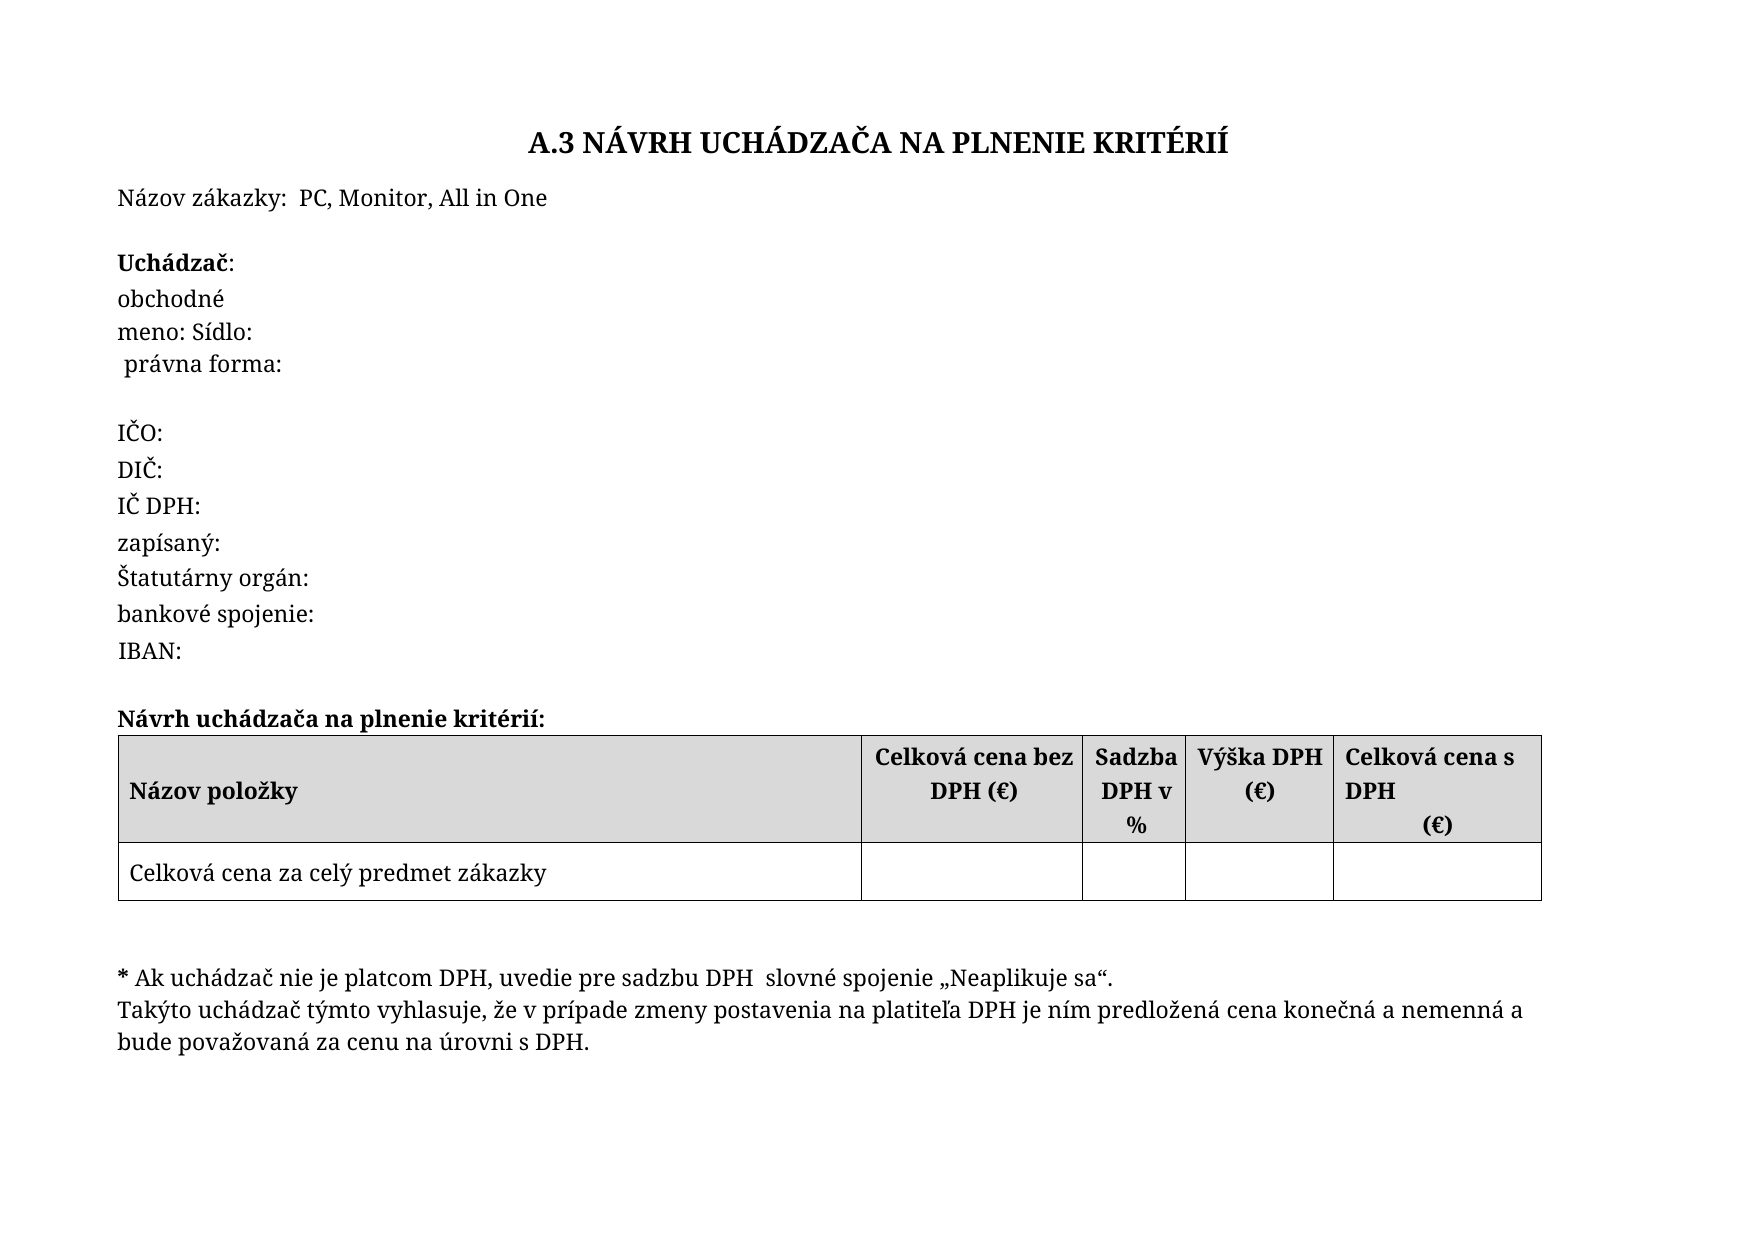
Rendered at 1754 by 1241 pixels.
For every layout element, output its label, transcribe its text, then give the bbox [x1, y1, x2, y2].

table_cell Celková cena za celý predmet zákazky [119, 843, 861, 900]
text Názov zákazky: PC, Monitor, All in One [117, 181, 1639, 213]
text obchodné meno: Sídlo: právna forma: [117, 283, 289, 411]
table_cell [1334, 843, 1541, 900]
text bankové spojenie: [117, 598, 473, 629]
text IBAN: [118, 635, 1639, 666]
table_header Výška DPH (€) [1186, 736, 1333, 842]
text IČ DPH: [117, 490, 1639, 522]
text zapísaný: [117, 527, 1639, 558]
table_cell [1186, 843, 1333, 900]
table_cell [862, 843, 1082, 900]
table_header Celková cena s DPH (€) [1334, 736, 1541, 842]
text DIČ: [117, 454, 1639, 485]
text Takýto uchádzač týmto vyhlasuje, že v prípade zmeny postavenia na platiteľa DPH je ním predložená cena konečná a nemenná a bude považovaná za cenu na úrovni s DPH. [117, 994, 1526, 1057]
text * Ak uchádzač nie je platcom DPH, uvedie pre sadzbu DPH slovné spojenie „Neaplikuje sa“. [117, 961, 1639, 993]
text Návrh uchádzača na plnenie kritérií: [117, 702, 1639, 734]
table_header Sadzba DPH v % [1083, 736, 1185, 842]
table_header Názov položky [119, 736, 861, 842]
text Uchádzač: [117, 247, 289, 278]
table_header Celková cena bez DPH (€) [862, 736, 1082, 842]
table_cell [1083, 843, 1185, 900]
text Štatutárny orgán: [117, 562, 473, 593]
text IČO: [117, 417, 1639, 448]
subtitle A.3 NÁVRH UCHÁDZAČA NA PLNENIE KRITÉRIÍ [124, 122, 1633, 162]
